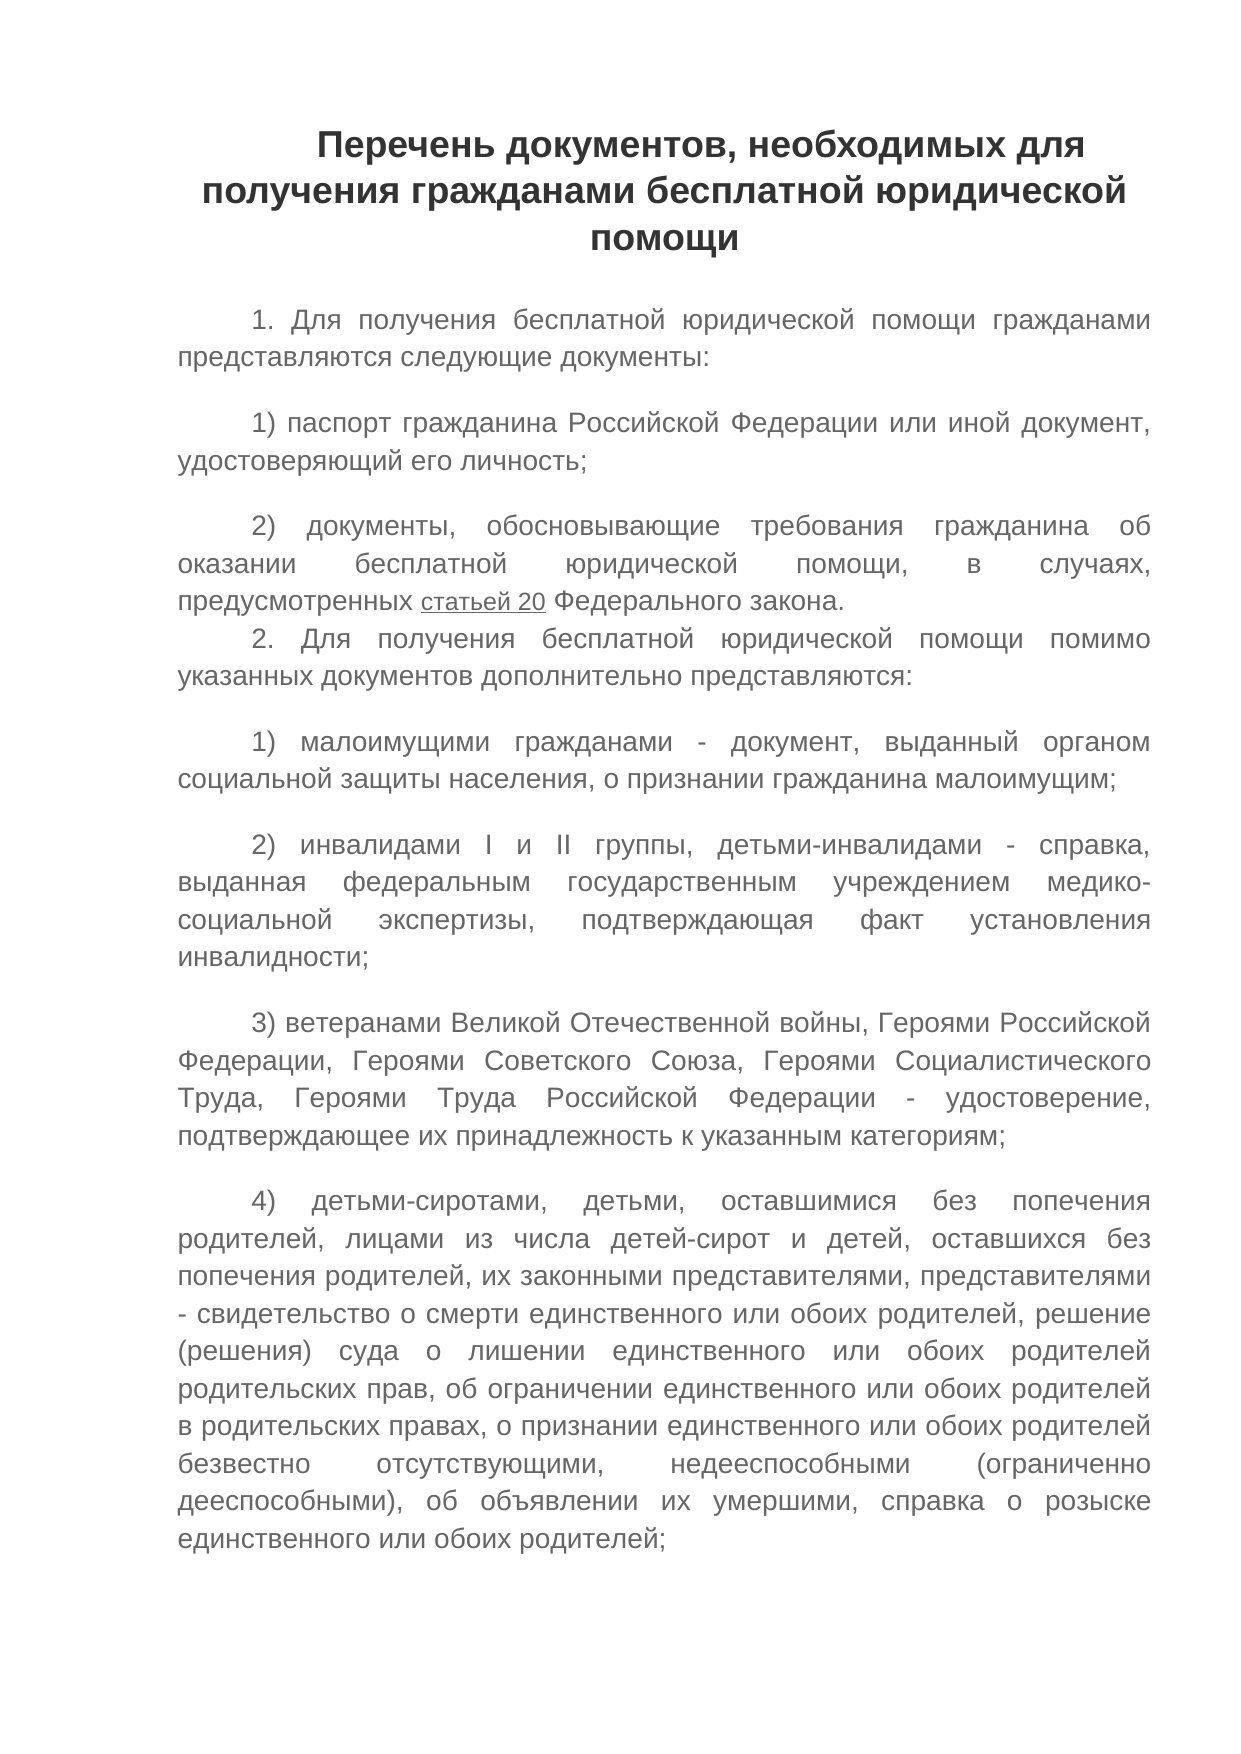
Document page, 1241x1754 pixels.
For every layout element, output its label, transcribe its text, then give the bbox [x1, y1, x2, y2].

text 2) инвалидами I и II группы, детьми-инвалидами - справка, выданная федеральным государственным учреждением медико-социальной экспертизы, подтверждающая факт установления инвалидности; [177, 823, 1152, 973]
text 1) малоимущими гражданами - документ, выданный органом социальной защиты населения, о признании гражданина малоимущим; [177, 720, 1152, 795]
text 1. Для получения бесплатной юридической помощи гражданами представляются следующие документы: [177, 298, 1152, 373]
text 1) паспорт гражданина Российской Федерации или иной документ, удостоверяющий его личность; [177, 401, 1152, 476]
text Перечень документов, необходимых для получения гражданами бесплатной юридической помощи [177, 118, 1152, 259]
text 2. Для получения бесплатной юридической помощи помимо указанных документов дополнительно представляются: [177, 617, 1152, 692]
text 2) документы, обосновывающие требования гражданина об оказании бесплатной юридической помощи, в случаях, предусмотренных статьей 20 Федерального закона. [177, 504, 1152, 617]
text 3) ветеранами Великой Отечественной войны, Героями Российской Федерации, Героями Советского Союза, Героями Социалистического Труда, Героями Труда Российской Федерации - удостоверение, подтверждающее их принадлежность к указанным категориям; [177, 1001, 1152, 1151]
text 4) детьми-сиротами, детьми, оставшимися без попечения родителей, лицами из числа детей-сирот и детей, оставшихся без попечения родителей, их законными представителями, представителями - свидетельство о смерти единственного или обоих родителей, решение (решения) суда о лишении единственного или обоих родителей родительских прав, об ограничении единственного или обоих родителей в родительских правах, о признании единственного или обоих родителей безвестно отсутствующими, недееспособными (ограниченно дееспособными), об объявлении их умершими, справка о розыске единственного или обоих родителей; [177, 1179, 1152, 1554]
